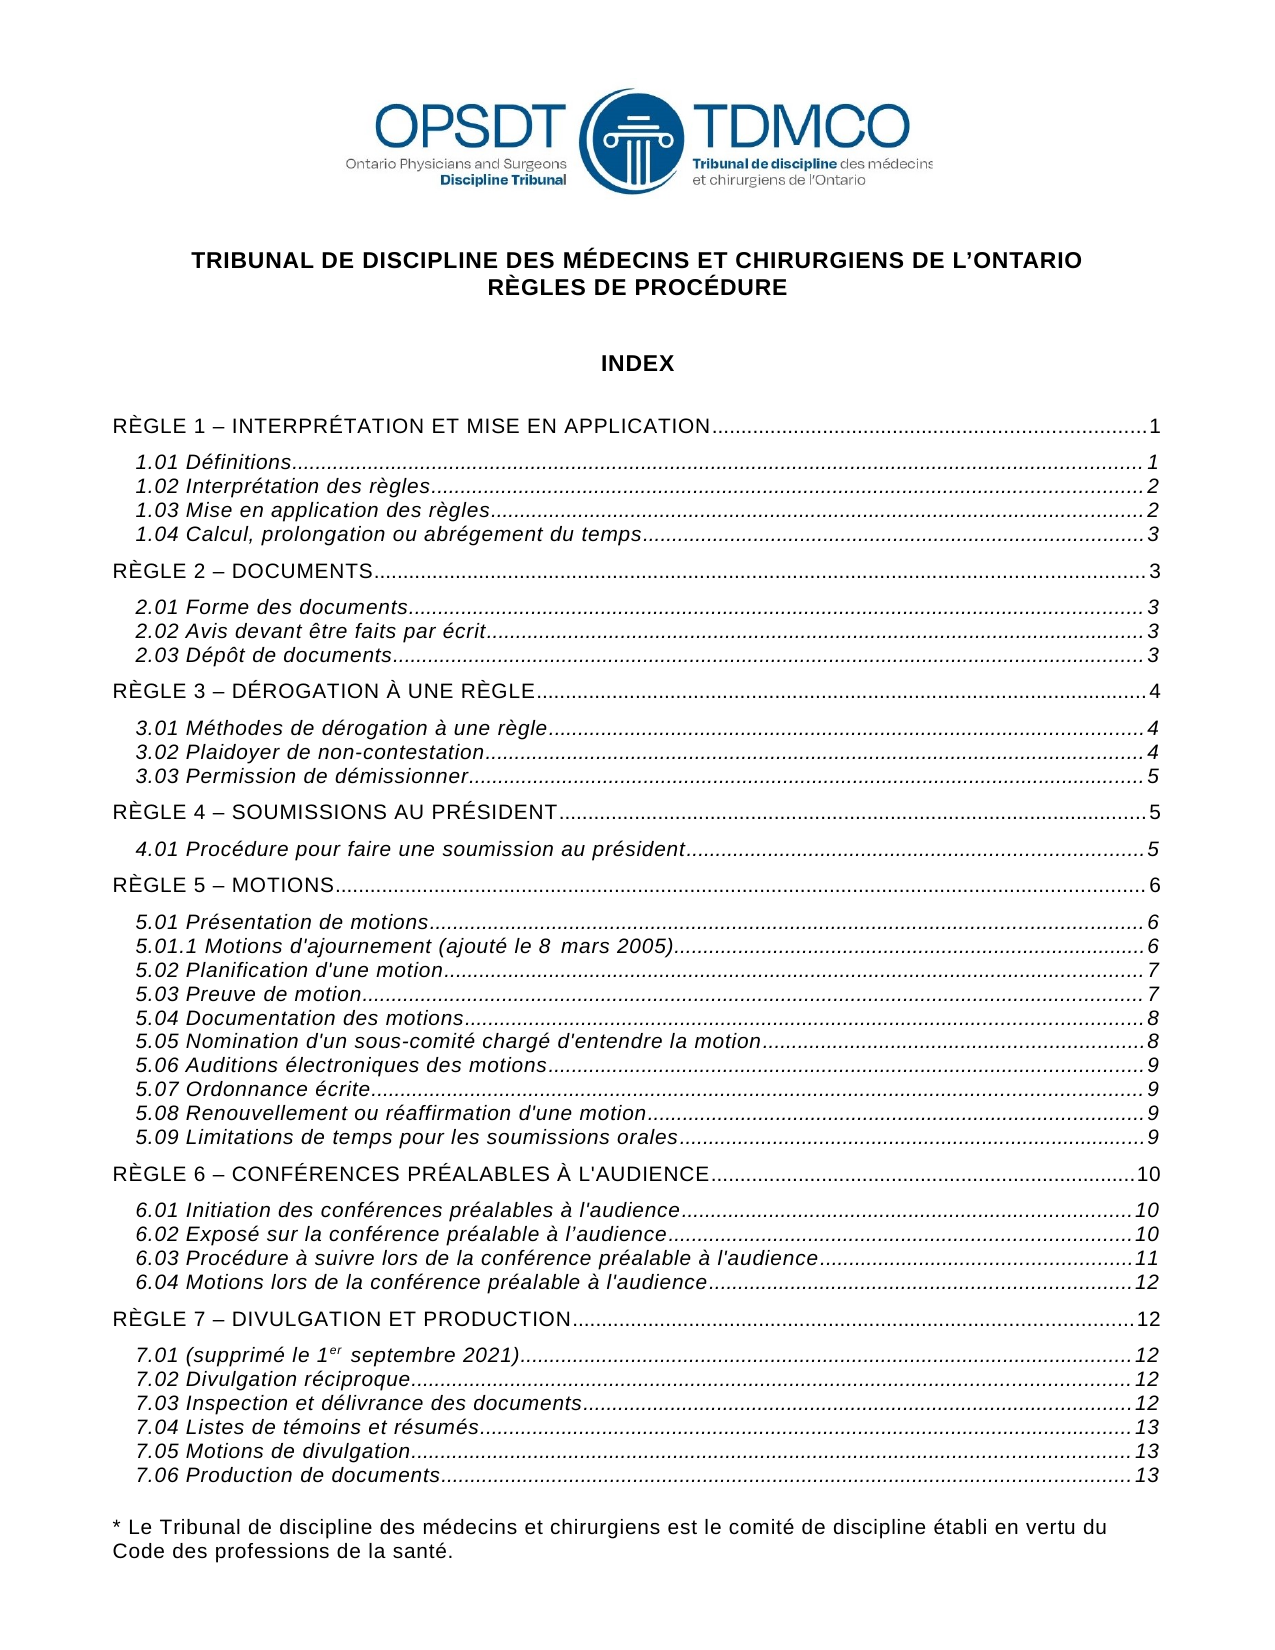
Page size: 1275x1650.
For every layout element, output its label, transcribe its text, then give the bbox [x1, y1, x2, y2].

text 2.01 Forme des documents 3 [135, 595, 1162, 619]
text 5.02 Planification d'une motion 7 [135, 957, 1162, 981]
text 6.02 Exposé sur la conférence préalable à l’audience 10 [135, 1222, 1162, 1246]
text 5.07 Ordonnance écrite 9 [135, 1077, 1162, 1101]
text 1.03 Mise en application des règles 2 [135, 498, 1162, 522]
subtitle TRIBUNAL DE DISCIPLINE DES MÉDECINS ET CHIRURGIENS DE L’ONTARIO RÈGLES DE PROCÉDURE [112, 247, 1162, 300]
text 5.01 Présentation de motions 6 [135, 909, 1162, 933]
text 7.03 Inspection et délivrance des documents 12 [135, 1391, 1162, 1415]
text 3.03 Permission de démissionner 5 [135, 764, 1162, 788]
text 5.08 Renouvellement ou réaffirmation d'une motion 9 [135, 1101, 1162, 1125]
text 7.06 Production de documents 13 [135, 1463, 1162, 1487]
text 3.01 Méthodes de dérogation à une règle 4 [135, 716, 1162, 740]
text 6.01 Initiation des conférences préalables à l'audience 10 [135, 1198, 1162, 1222]
text 6.03 Procédure à suivre lors de la conférence préalable à l'audience 11 [135, 1246, 1162, 1270]
text 5.09 Limitations de temps pour les soumissions orales 9 [135, 1125, 1162, 1149]
text 5.03 Preuve de motion 7 [135, 981, 1162, 1005]
text RÈGLE 4 – SOUMISSIONS AU PRÉSIDENT 5 [112, 800, 1162, 824]
text RÈGLE 6 – CONFÉRENCES PRÉALABLES À L'AUDIENCE 10 [112, 1162, 1162, 1186]
text 7.04 Listes de témoins et résumés 13 [135, 1415, 1162, 1439]
text RÈGLE 1 – INTERPRÉTATION ET MISE EN APPLICATION 1 [112, 414, 1162, 438]
text 4.01 Procédure pour faire une soumission au président 5 [135, 837, 1162, 861]
text 5.05 Nomination d'un sous-comité chargé d'entendre la motion 8 [135, 1029, 1162, 1053]
text RÈGLE 3 – DÉROGATION À UNE RÈGLE 4 [112, 679, 1162, 703]
text 1.02 Interprétation des règles 2 [135, 474, 1162, 498]
text 1.04 Calcul, prolongation ou abrégement du temps 3 [135, 522, 1162, 546]
picture [342, 78, 933, 210]
text 5.01.1 Motions d'ajournement (ajouté le 8 mars 2005) 6 [135, 933, 1162, 957]
text 6.04 Motions lors de la conférence préalable à l'audience 12 [135, 1270, 1162, 1294]
text 3.02 Plaidoyer de non-contestation 4 [135, 740, 1162, 764]
text 1.01 Définitions 1 [135, 450, 1162, 474]
text 5.06 Auditions électroniques des motions 9 [135, 1053, 1162, 1077]
text RÈGLE 7 – DIVULGATION ET PRODUCTION 12 [112, 1306, 1162, 1330]
text 5.04 Documentation des motions 8 [135, 1005, 1162, 1029]
text RÈGLE 2 – DOCUMENTS 3 [112, 558, 1162, 582]
text 7.01 (supprimé le 1er septembre 2021) 12 [135, 1343, 1162, 1367]
text 7.05 Motions de divulgation 13 [135, 1439, 1162, 1463]
text RÈGLE 5 – MOTIONS 6 [112, 873, 1162, 897]
text 2.03 Dépôt de documents 3 [135, 643, 1162, 667]
text 2.02 Avis devant être faits par écrit 3 [135, 619, 1162, 643]
text 7.02 Divulgation réciproque 12 [135, 1367, 1162, 1391]
subtitle INDEX [112, 350, 1162, 376]
